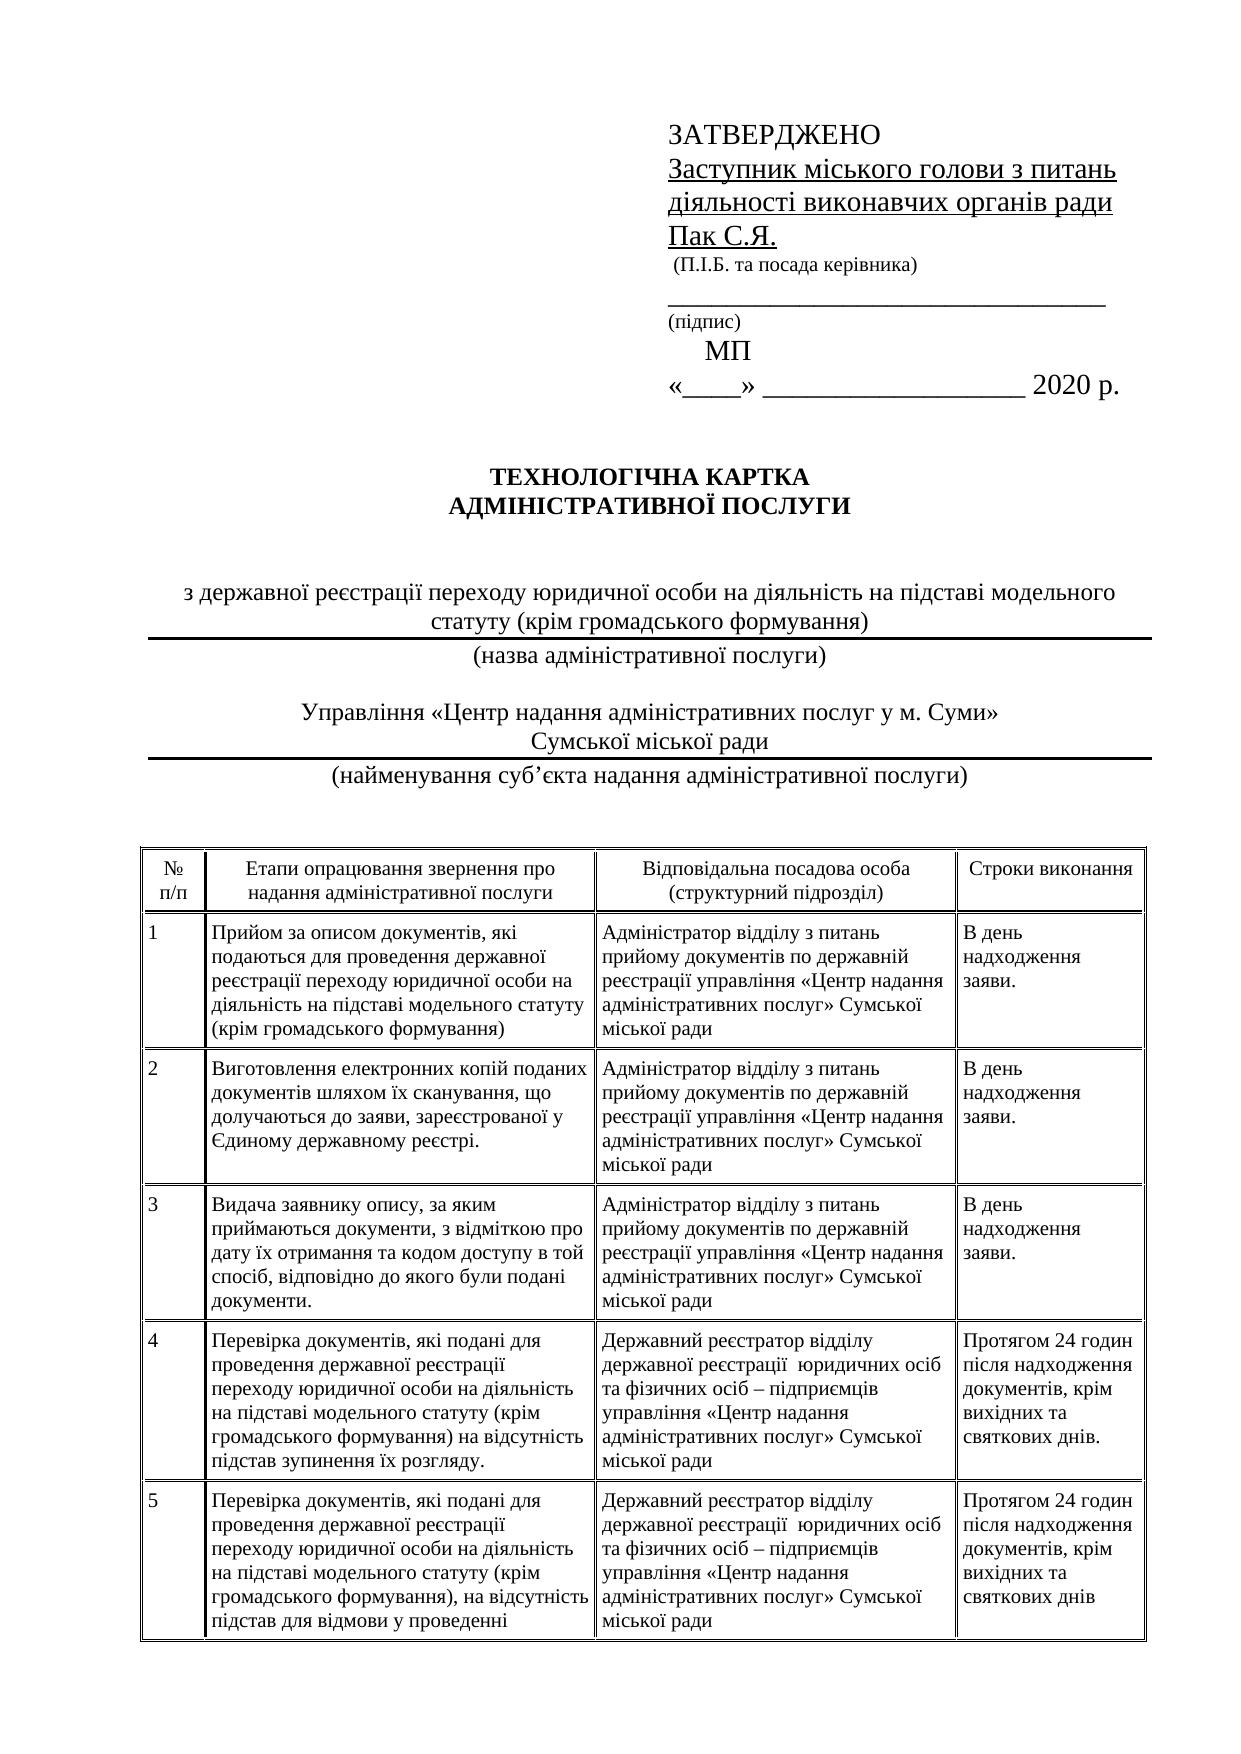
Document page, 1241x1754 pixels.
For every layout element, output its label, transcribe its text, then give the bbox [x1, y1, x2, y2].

text ТЕХНОЛОГІЧНА КАРТКА [148, 462, 1152, 491]
table_cell 5 [143, 1479, 205, 1639]
table_cell Виготовлення електронних копій поданих документів шляхом їх сканування, що долучаються до заяви, зареєстрованої у Єдиному державному реєстрі. [207, 1050, 594, 1182]
table_cell 3 [143, 1183, 204, 1318]
table_header Строки виконання [957, 850, 1144, 910]
table_cell 4 [143, 1319, 204, 1478]
text з державної реєстрації переходу юридичної особи на діяльність на підставі модельного статуту (крім громадського формування) [148, 577, 1152, 637]
table_cell Протягом 24 годин після надходження документів, крім вихідних та святкових днів. [958, 1319, 1144, 1478]
table_cell В день надходження заяви. [958, 1183, 1144, 1318]
text (назва адміністративної послуги) [148, 640, 1152, 669]
text Сумської міської ради [148, 726, 1152, 757]
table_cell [596, 1482, 957, 1639]
table_cell 2 [143, 1046, 204, 1182]
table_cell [205, 1482, 596, 1639]
table_header Етапи опрацювання звернення про надання адміністративної послуги [205, 850, 596, 910]
text (найменування суб’єкта надання адміністративної послуги) [148, 760, 1152, 789]
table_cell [957, 1479, 1144, 1639]
table_cell Перевірка документів, які подані для проведення державної реєстрації переходу юридичної особи на діяльність на підставі модельного статуту (крім громадського формування) на відсутність підстав зупинення їх розгляду. [207, 1322, 594, 1478]
table_cell Прийом за описом документів, які подаються для проведення державної реєстрації переходу юридичної особи на діяльність на підставі модельного статуту (крім громадського формування) [207, 914, 594, 1046]
text АДМІНІСТРАТИВНОЇ ПОСЛУГИ [148, 491, 1152, 520]
table_cell Адміністратор відділу з питань прийому документів по державній реєстрації управління «Центр надання адміністративних послуг» Сумської міської ради [597, 914, 955, 1046]
table_cell В день надходження заяви. [958, 1046, 1144, 1182]
table_header Відповідальна посадова особа (структурний підрозділ) [596, 850, 957, 910]
table_cell 1 [143, 910, 204, 1046]
table_header ЗАТВЕРДЖЕНО Заступник міського голови з питань діяльності виконавчих органів ради Пак С.Я. (П.І.Б. та посада керівника) ______________________________ (підпис) МП «____» __________________ 2020 р. [657, 118, 1133, 429]
table_cell Видача заявнику опису, за яким приймаються документи, з відміткою про дату їх отримання та кодом доступу в той спосіб, відповідно до якого були подані документи. [207, 1186, 594, 1318]
table_header № п/п [143, 848, 205, 910]
table_cell Адміністратор відділу з питань прийому документів по державній реєстрації управління «Центр надання адміністративних послуг» Сумської міської ради [597, 1050, 955, 1182]
text Управління «Центр надання адміністративних послуг у м. Суми» [148, 697, 1152, 726]
table_cell Адміністратор відділу з питань прийому документів по державній реєстрації управління «Центр надання адміністративних послуг» Сумської міської ради [597, 1186, 955, 1318]
table_cell В день надходження заяви. [958, 910, 1144, 1046]
